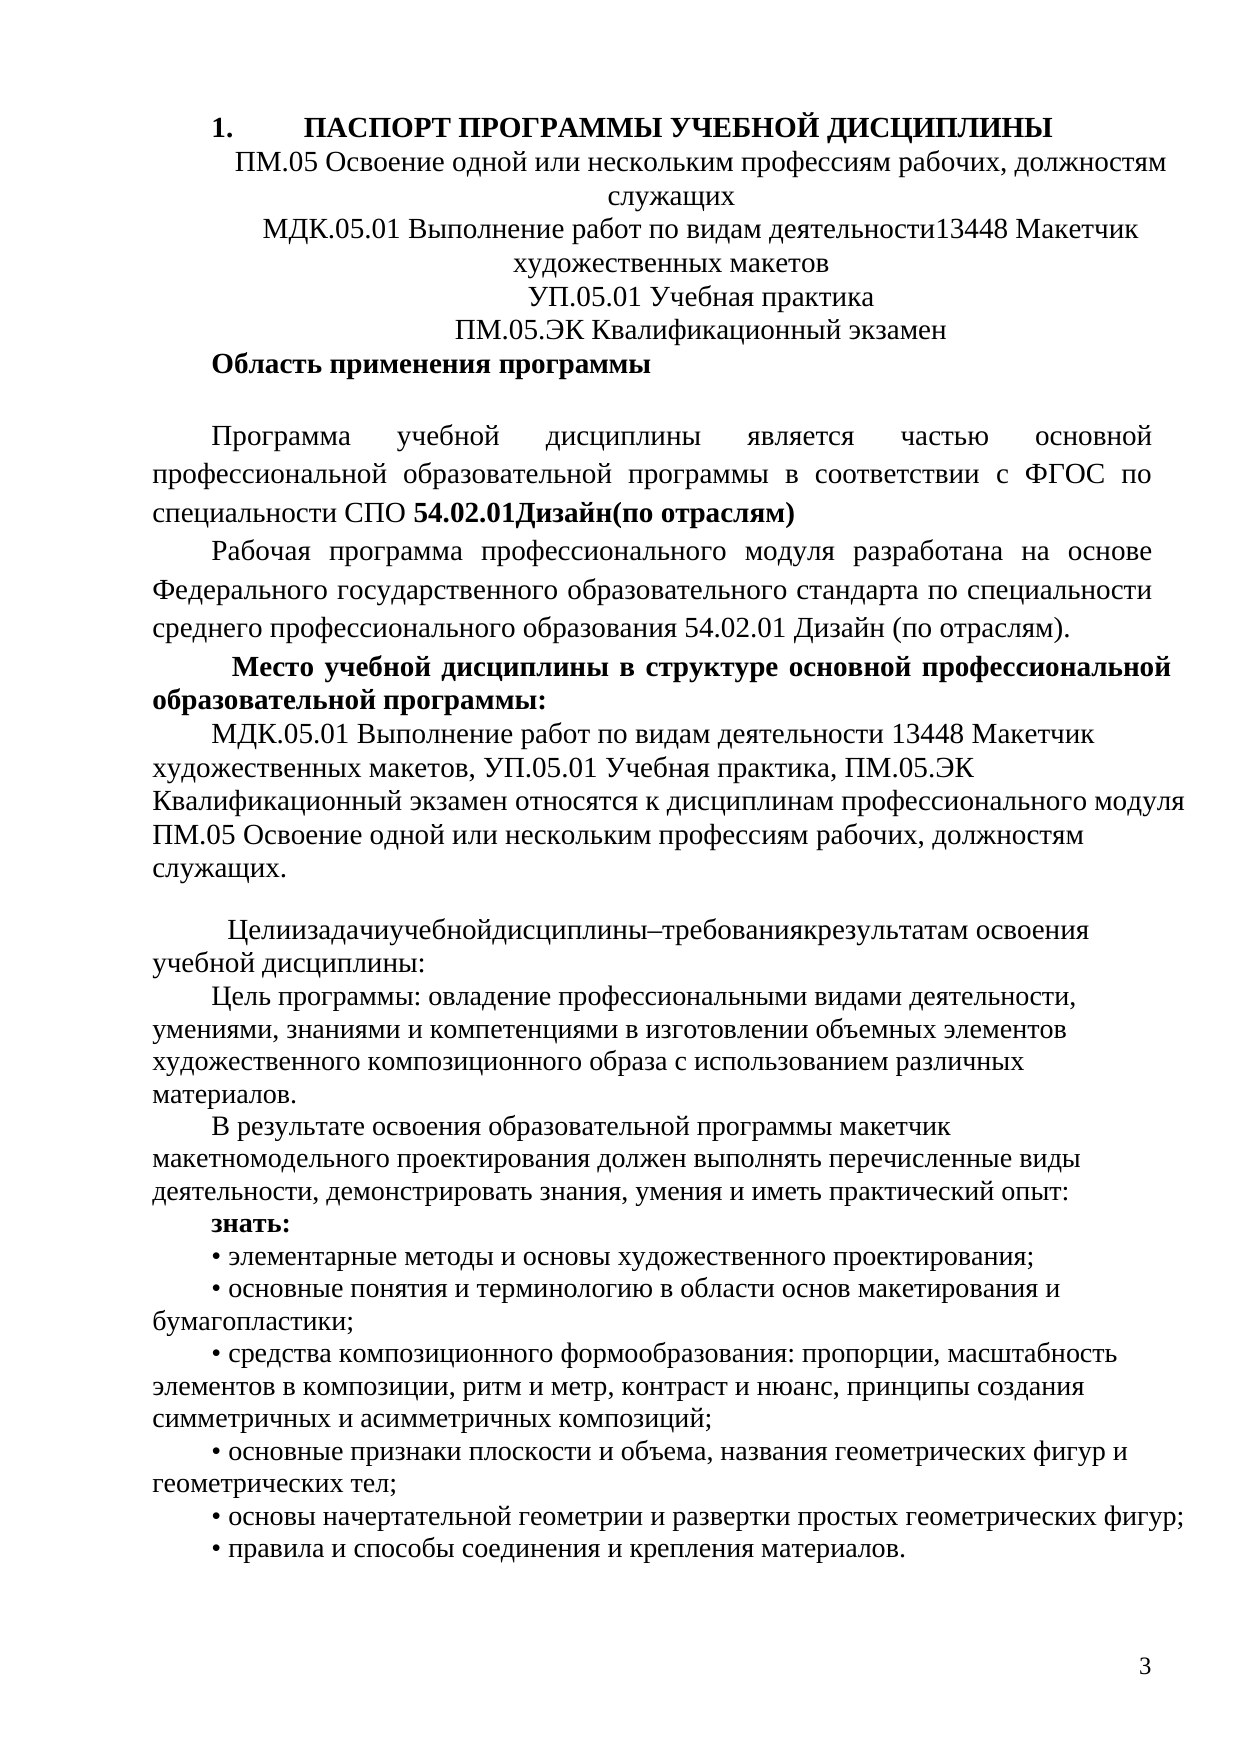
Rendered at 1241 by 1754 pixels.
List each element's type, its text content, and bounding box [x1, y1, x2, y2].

text В результате освоения образовательной программы макетчик макетномодельного проектирования должен выполнять перечисленные виды [152, 1109, 1190, 1174]
text • элементарные методы и основы художественного проектирования; [152, 1239, 1190, 1271]
text деятельности, демонстрировать знания, умения и иметь практический опыт: [152, 1174, 1190, 1206]
text Программа учебной дисциплины является частью основной профессиональной образовательной программы в соответствии с ФГОС по специальности СПО 54.02.01Дизайн(по отраслям) [152, 418, 1153, 528]
text • основы начертательной геометрии и развертки простых геометрических фигур; [152, 1499, 1190, 1531]
list Место учебной дисциплины в структуре основной профессиональной образовательной программы: [152, 649, 1172, 716]
list ПАСПОРТ ПРОГРАММЫ УЧЕБНОЙ ДИСЦИПЛИНЫ [152, 110, 1190, 144]
text МДК.05.01 Выполнение работ по видам деятельности13448 Макетчик художественных макетов [152, 211, 1190, 278]
list Целиизадачиучебнойдисциплины–требованиякрезультатам освоения учебной дисциплины: [152, 912, 1152, 979]
text художественного композиционного образа с использованием различных [152, 1044, 1190, 1077]
text • основные понятия и терминологию в области основ макетирования и бумагопластики; [152, 1272, 1190, 1336]
text • средства композиционного формообразования: пропорции, масштабность элементов в композиции, ритм и метр, контраст и нюанс, принципы создания симметричных и асимметричных композиций; [152, 1336, 1190, 1434]
text • правила и способы соединения и крепления материалов. [152, 1531, 1190, 1563]
text Область применения программы [152, 346, 1190, 380]
text ПМ.05 Освоение одной или нескольким профессиям рабочих, должностям служащих [152, 144, 1190, 211]
text Цель программы: овладение профессиональными видами деятельности, [152, 979, 1190, 1012]
text умениями, знаниями и компетенциями в изготовлении объемных элементов [152, 1012, 1190, 1044]
text материалов. [152, 1077, 1190, 1109]
text знать: [152, 1207, 1190, 1239]
text МДК.05.01 Выполнение работ по видам деятельности 13448 Макетчик художественных макетов, УП.05.01 Учебная практика, ПМ.05.ЭК Квалификационный экзамен относятся к дисциплинам профессионального модуля ПМ.05 Освоение одной или нескольким профессиям рабочих, должностям служащих. [152, 716, 1190, 884]
text • основные признаки плоскости и объема, названия геометрических фигур и геометрических тел; [152, 1434, 1190, 1498]
text Рабочая программа профессионального модуля разработана на основе Федерального государственного образовательного стандарта по специальности среднего профессионального образования 54.02.01 Дизайн (по отраслям). [152, 533, 1153, 644]
text УП.05.01 Учебная практика [152, 279, 1190, 312]
text ПМ.05.ЭК Квалификационный экзамен [152, 312, 1190, 346]
